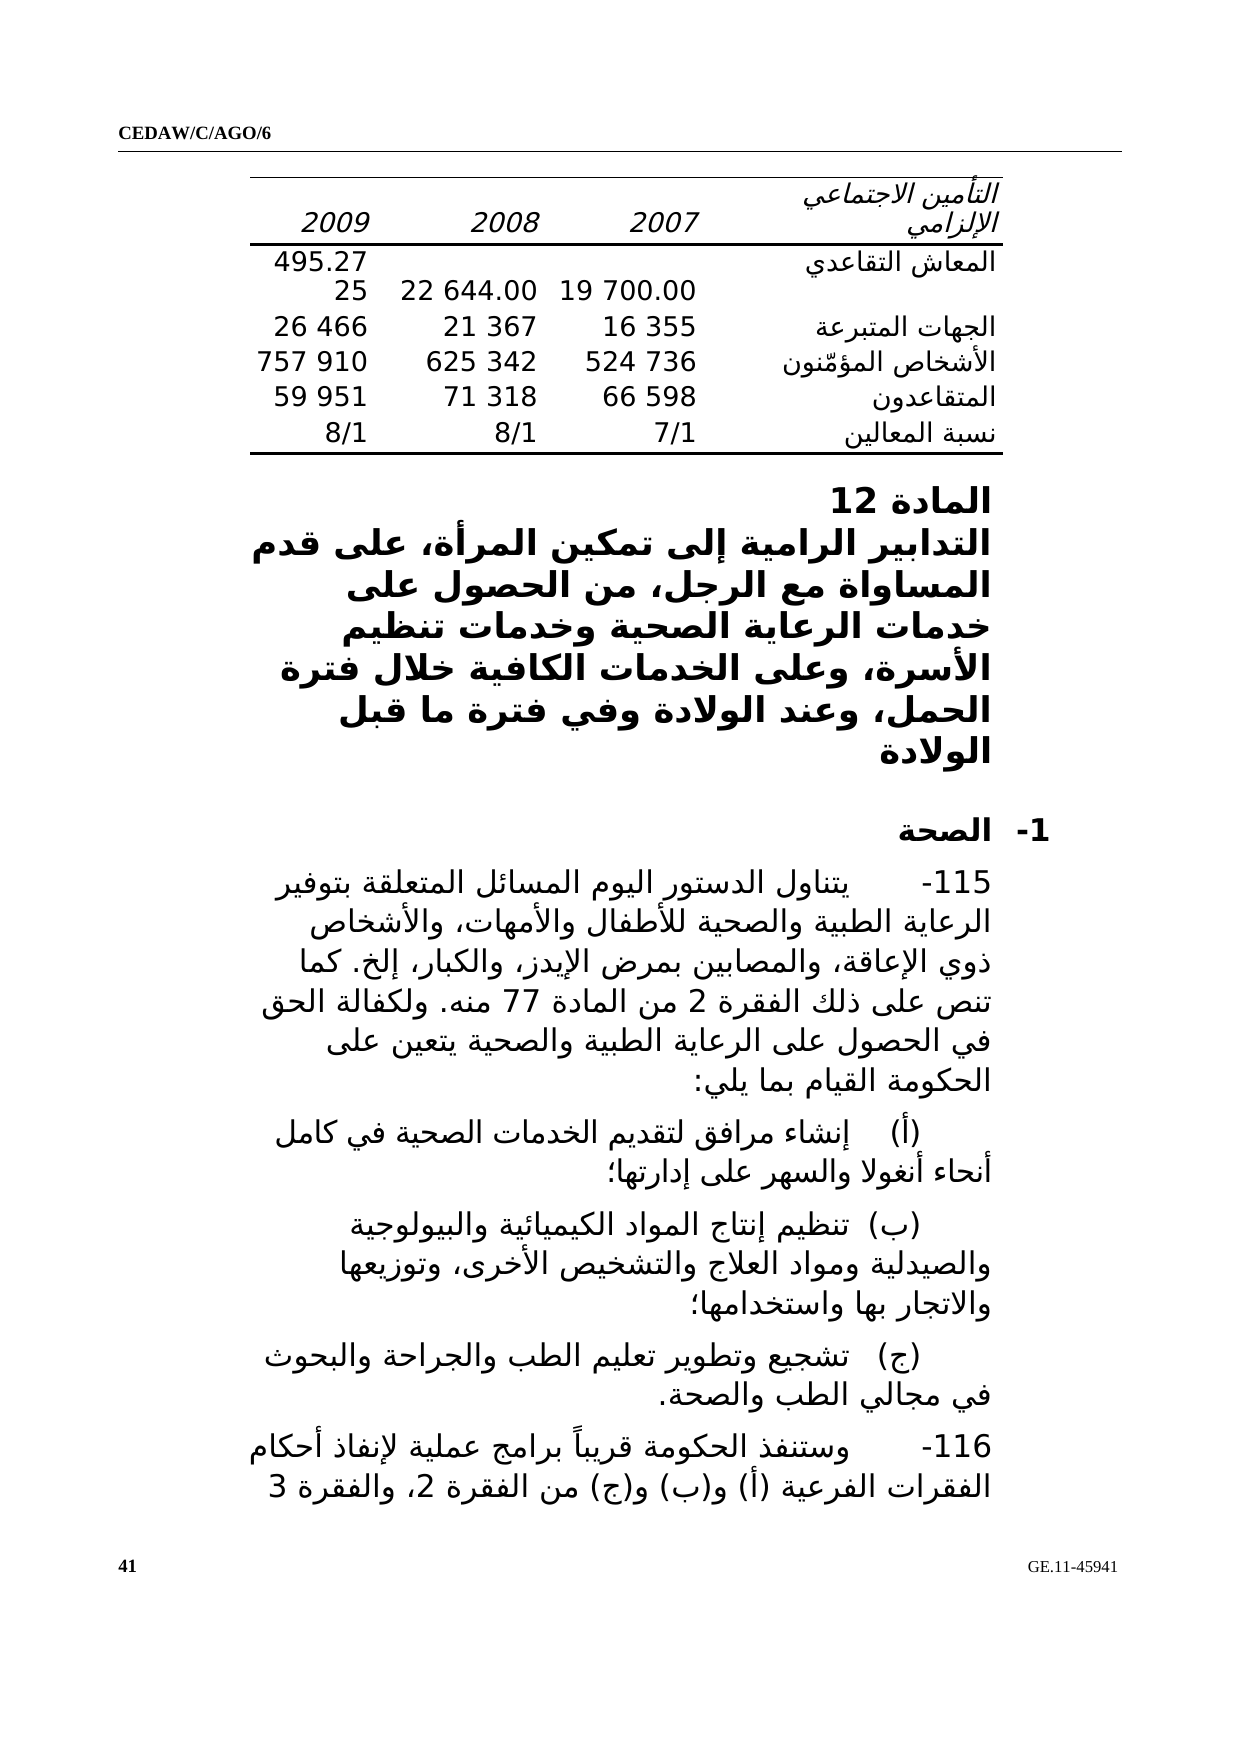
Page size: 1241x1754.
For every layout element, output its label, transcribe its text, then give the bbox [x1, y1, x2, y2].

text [248, 1426, 992, 1505]
table_cell نسبة المعالين [703, 417, 1002, 452]
text (أ) إنشاء مرافق لتقديم الخدمات الصحية في كامل أنحاء أنغولا والسهر على إدارتها؛ [248, 1112, 992, 1191]
table_cell المعاش التقاعدي [703, 246, 1002, 311]
table_cell المتقاعد‏‏‎‎ون [703, 381, 1002, 417]
table_cell 598 66 [544, 381, 703, 417]
table_cell 644.00 22 [374, 246, 544, 311]
table_cell 700.00 19 [544, 246, 703, 311]
table_header 2007 [544, 178, 703, 243]
table_header التأمين الاجتماعي الإلزامي [703, 178, 1002, 243]
table_cell الأشخاص المؤمّنون [703, 346, 1002, 381]
table_cell 495.27 25 [250, 246, 374, 311]
table_cell 951 59 [250, 381, 374, 417]
table_cell 466 26 [250, 311, 374, 346]
table_cell الجهات المتبرعة [703, 311, 1002, 346]
table_cell 910 757 [250, 346, 374, 381]
table_cell 318 71 [374, 381, 544, 417]
text التدابير الرامية إلى تمكين المرأة، على قدم المساواة مع الرجل، من الحصول على خدمات الرعاية الصحية وخدمات تنظيم الأسرة، وعلى الخدمات الكافية خلال فترة الحمل، وعند الولادة وفي فترة ما قبل الولادة [248, 522, 1122, 772]
table_cell 355 16 [544, 311, 703, 346]
table_cell 7/1 [544, 417, 703, 452]
text (ب) تنظيم إنتاج المواد الكيميائية والبيولوجية والصيدلية ومواد العلاج والتشخيص الأخرى، وتوزيعها والاتجار بها واستخدامها؛ [248, 1203, 992, 1322]
table_header 2009 [250, 178, 374, 243]
table_cell 367 21 [374, 311, 544, 346]
table_cell 8/1 [374, 417, 544, 452]
table_cell 342 625 [374, 346, 544, 381]
text المادة 12 [248, 480, 1122, 522]
table_cell 8/1 [250, 417, 374, 452]
table_cell 736 524 [544, 346, 703, 381]
text 115- يتناول الدستور اليوم المسائل المتعلقة بتوفير الرعاية الطبية والصحية للأطفال والأمهات، والأشخاص ذوي الإعاقة، والمصابين بمرض الإيدز، والكبار، إلخ. كما تنص على ذلك الفقرة 2 من المادة 77 منه. ولكفالة الحق في الحصول على الرعاية الطبية والصحية يتعين على الحكومة القيام بما يلي: [248, 862, 992, 1099]
text (ج) تشجيع وتطوير تعليم الطب والجراحة والبحوث في مجالي الطب والصحة. [248, 1334, 992, 1414]
text 1- الصحة [248, 809, 1122, 849]
table_header 2008 [374, 178, 544, 243]
